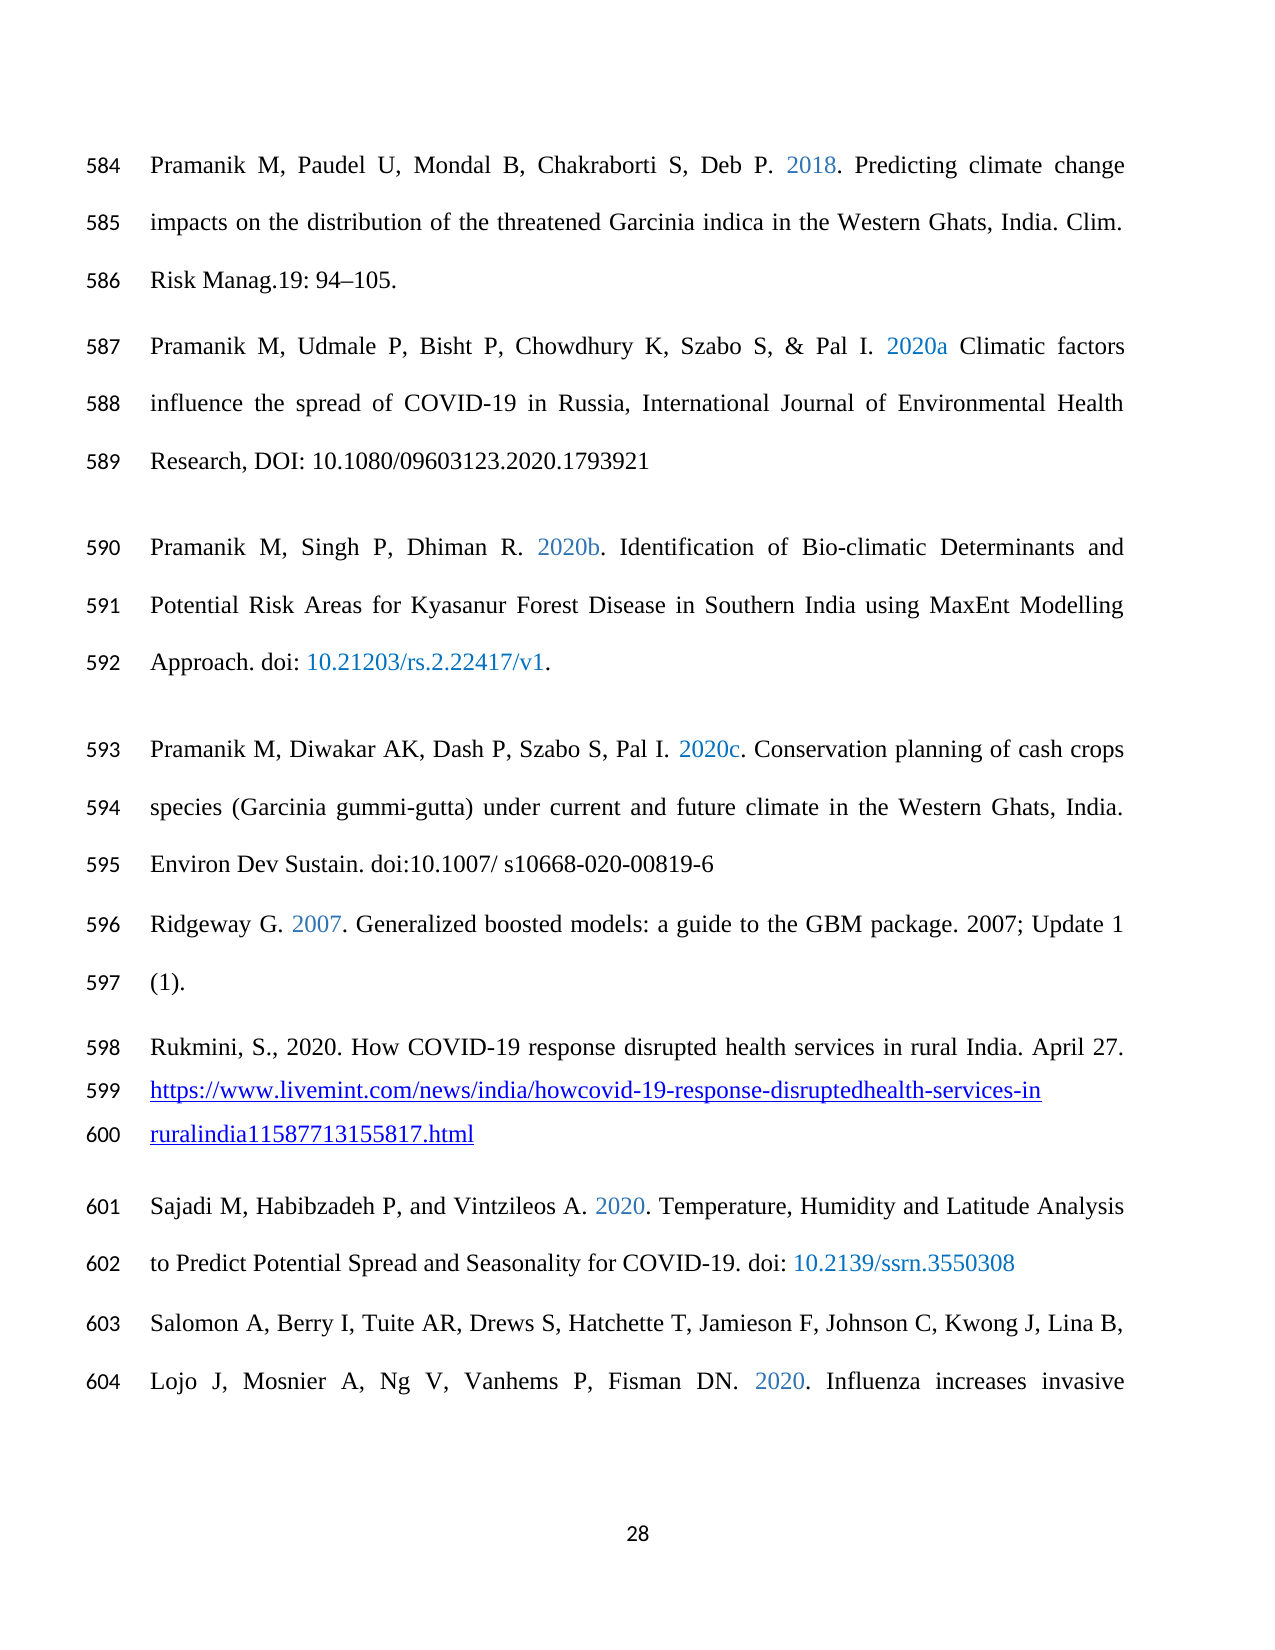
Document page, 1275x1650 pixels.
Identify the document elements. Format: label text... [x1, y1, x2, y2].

text Sajadi M, Habibzadeh P, and Vintzileos A. 2020. Temperature, Humidity and Latitude Analysis to Predict Potential Spread and Seasonality for COVID-19. doi: 10.2139/ssrn.3550308 [150, 1191, 1125, 1277]
text Pramanik M, Singh P, Dhiman R. 2020b. Identification of Bio-climatic Determinants and Potential Risk Areas for Kyasanur Forest Disease in Southern India using MaxEnt Modelling Approach. doi: 10.21203/rs.2.22417/v1. [150, 619, 1125, 676]
text Ridgeway G. 2007. Generalized boosted models: a guide to the GBM package. 2007; Update 1 (1). [150, 909, 1125, 995]
text Rukmini, S., 2020. How COVID-19 response disrupted health services in rural India. April 27. https://www.livemint.com/news/india/howcovid-19-response-disruptedhealth-services-in ruralindia11587713155817.html [150, 1032, 1125, 1147]
text Pramanik M, Paudel U, Mondal B, Chakraborti S, Deb P. 2018. Predicting climate change impacts on the distribution of the threatened Garcinia indica in the Western Ghats, India. Clim. Risk Manag.19: 94–105. [150, 150, 1125, 294]
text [150, 1308, 1125, 1395]
text Pramanik M, Diwakar AK, Dash P, Szabo S, Pal I. 2020c. Conservation planning of cash crops species (Garcinia gummi-gutta) under current and future climate in the Western Ghats, India. Environ Dev Sustain. doi:10.1007/ s10668-020-00819-6 [150, 734, 1125, 878]
text Pramanik M, Udmale P, Bisht P, Chowdhury K, Szabo S, & Pal I. 2020a Climatic factors influence the spread of COVID-19 in Russia, International Journal of Environmental Health Research, DOI: 10.1080/09603123.2020.1793921 [150, 331, 1125, 474]
text Pramanik M, Singh P, Dhiman R. 2020b. Identification of Bio-climatic Determinants and Potential Risk Areas for Kyasanur Forest Disease in Southern India using MaxEnt Modelling Approach. doi: 10.21203/rs.2.22417/v1. [150, 532, 1125, 590]
